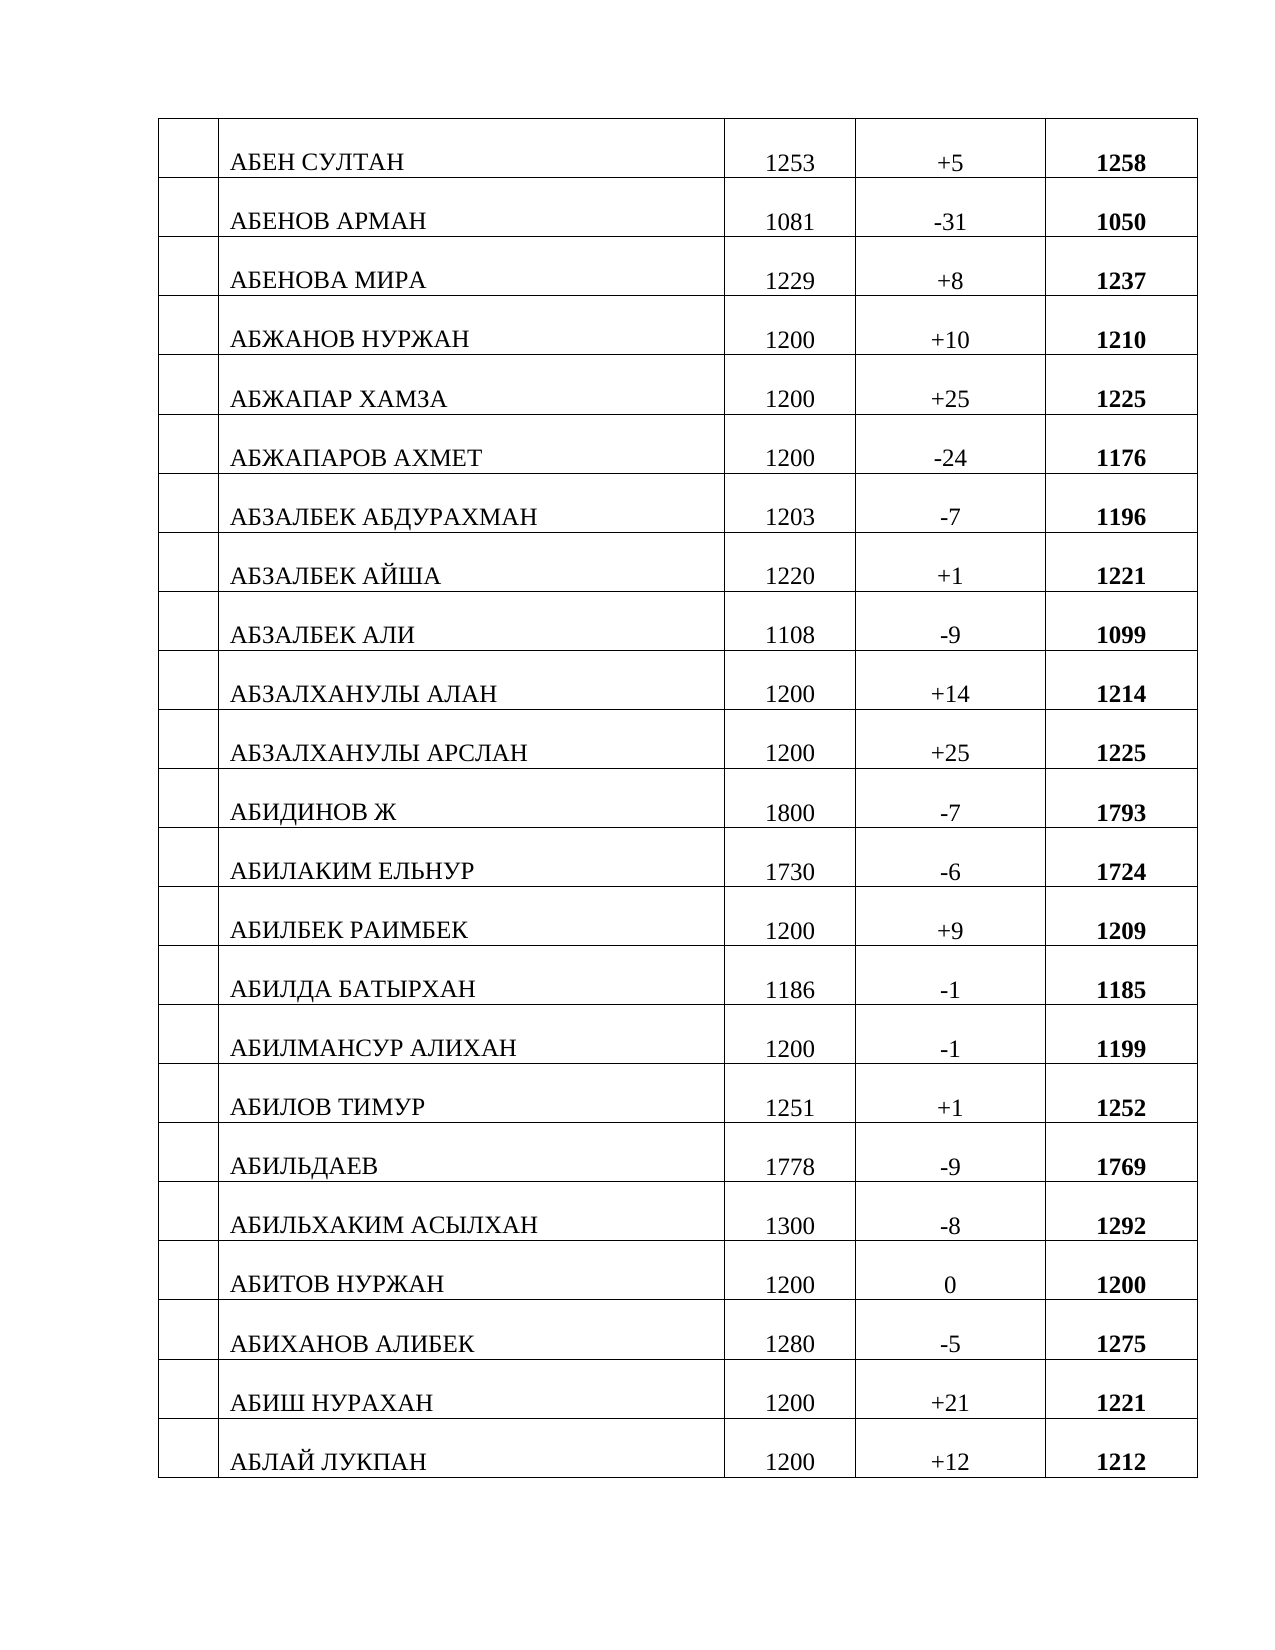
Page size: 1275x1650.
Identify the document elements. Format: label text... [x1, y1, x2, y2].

table_cell 1200 [725, 887, 855, 945]
table_cell 1778 [725, 1123, 855, 1181]
table_cell 1099 [1046, 592, 1197, 650]
table_cell +8 [856, 237, 1045, 295]
table_cell АБЗАЛХАНУЛЫ АЛАН [219, 651, 724, 709]
table_cell АБЕН СУЛТАН [219, 119, 724, 177]
table_cell АБИЛДА БАТЫРХАН [219, 946, 724, 1004]
table_cell -5 [856, 1300, 1045, 1358]
table_cell 1185 [1046, 946, 1197, 1004]
table_cell [159, 237, 218, 295]
table_cell 1176 [1046, 415, 1197, 472]
table_cell 1292 [1046, 1182, 1197, 1240]
table_cell -24 [856, 415, 1045, 472]
table_cell [159, 119, 218, 177]
table_cell 1800 [725, 769, 855, 827]
table_cell АБЗАЛХАНУЛЫ АРСЛАН [219, 710, 724, 768]
table_cell 1793 [1046, 769, 1197, 827]
table_cell 1209 [1046, 887, 1197, 945]
table_cell 1253 [725, 119, 855, 177]
table_cell [159, 710, 218, 768]
table_cell [159, 1241, 218, 1299]
table_cell 1050 [1046, 178, 1197, 236]
table_cell [159, 296, 218, 354]
table_cell +25 [856, 355, 1045, 413]
table_cell 1108 [725, 592, 855, 650]
table_cell 1237 [1046, 237, 1197, 295]
table_cell -7 [856, 769, 1045, 827]
table_cell 1258 [1046, 119, 1197, 177]
table_cell АБИДИНОВ Ж [219, 769, 724, 827]
table_cell АБЗАЛБЕК АЙША [219, 533, 724, 591]
table_cell 1200 [1046, 1241, 1197, 1299]
table_cell 1275 [1046, 1300, 1197, 1358]
table_cell 1203 [725, 474, 855, 532]
table_cell +1 [856, 533, 1045, 591]
table_cell 1730 [725, 828, 855, 886]
table_cell 1225 [1046, 355, 1197, 413]
table_cell [159, 946, 218, 1004]
table_cell 1221 [1046, 533, 1197, 591]
table_cell +5 [856, 119, 1045, 177]
table_cell [159, 1123, 218, 1181]
table_cell [159, 533, 218, 591]
table_cell АБЖАПАРОВ АХМЕТ [219, 415, 724, 472]
table_cell 1081 [725, 178, 855, 236]
table_cell [159, 178, 218, 236]
table_cell АБИЛАКИМ ЕЛЬНУР [219, 828, 724, 886]
table_cell 1769 [1046, 1123, 1197, 1181]
table_cell [159, 355, 218, 413]
table_cell 1200 [725, 415, 855, 472]
table_cell 1220 [725, 533, 855, 591]
table_cell -6 [856, 828, 1045, 886]
table_cell АБИХАНОВ АЛИБЕК [219, 1300, 724, 1358]
table_cell [159, 1064, 218, 1122]
table_cell АБИШ НУРАХАН [219, 1360, 724, 1417]
table_cell АБЖАПАР ХАМЗА [219, 355, 724, 413]
table_cell [159, 769, 218, 827]
table_cell 1300 [725, 1182, 855, 1240]
table_cell 0 [856, 1241, 1045, 1299]
table_cell АБИЛБЕК РАИМБЕК [219, 887, 724, 945]
table_cell 1200 [725, 1005, 855, 1063]
table_cell 1724 [1046, 828, 1197, 886]
table_cell АБИТОВ НУРЖАН [219, 1241, 724, 1299]
table_cell -1 [856, 1005, 1045, 1063]
table_cell 1214 [1046, 651, 1197, 709]
table_cell АБЗАЛБЕК АБДУРАХМАН [219, 474, 724, 532]
table_cell 1200 [725, 1241, 855, 1299]
table_cell [159, 415, 218, 472]
table_cell -1 [856, 946, 1045, 1004]
table_cell АБИЛМАНСУР АЛИХАН [219, 1005, 724, 1063]
table_cell [159, 1419, 218, 1477]
table_cell 1200 [725, 710, 855, 768]
table_cell +10 [856, 296, 1045, 354]
table_cell 1199 [1046, 1005, 1197, 1063]
table_cell [159, 651, 218, 709]
table_cell [159, 592, 218, 650]
table_cell +25 [856, 710, 1045, 768]
table_cell АБЛАЙ ЛУКПАН [219, 1419, 724, 1477]
table_cell [159, 1182, 218, 1240]
table_cell 1225 [1046, 710, 1197, 768]
table_cell [159, 1360, 218, 1417]
table_cell [159, 1005, 218, 1063]
table_cell 1210 [1046, 296, 1197, 354]
table_cell -7 [856, 474, 1045, 532]
table_cell АБЖАНОВ НУРЖАН [219, 296, 724, 354]
table_cell [159, 474, 218, 532]
table_cell 1200 [725, 1419, 855, 1477]
table_cell 1200 [725, 296, 855, 354]
table_cell -9 [856, 592, 1045, 650]
table_cell 1212 [1046, 1419, 1197, 1477]
table_cell +21 [856, 1360, 1045, 1417]
table_cell АБЕНОВА МИРА [219, 237, 724, 295]
table_cell +1 [856, 1064, 1045, 1122]
table_cell 1200 [725, 651, 855, 709]
table_cell АБИЛЬХАКИМ АСЫЛХАН [219, 1182, 724, 1240]
table_cell +12 [856, 1419, 1045, 1477]
table_cell -31 [856, 178, 1045, 236]
table_cell 1200 [725, 355, 855, 413]
table_cell +14 [856, 651, 1045, 709]
table_cell -9 [856, 1123, 1045, 1181]
table_cell АБЕНОВ АРМАН [219, 178, 724, 236]
table_cell 1280 [725, 1300, 855, 1358]
table_cell -8 [856, 1182, 1045, 1240]
table_cell [159, 887, 218, 945]
table_cell АБИЛЬДАЕВ [219, 1123, 724, 1181]
table_cell 1229 [725, 237, 855, 295]
table_cell 1221 [1046, 1360, 1197, 1417]
table_cell [159, 828, 218, 886]
table_cell 1200 [725, 1360, 855, 1417]
table_cell 1251 [725, 1064, 855, 1122]
table_cell [159, 1300, 218, 1358]
table_cell +9 [856, 887, 1045, 945]
table_cell АБИЛОВ ТИМУР [219, 1064, 724, 1122]
table_cell 1196 [1046, 474, 1197, 532]
table_cell 1186 [725, 946, 855, 1004]
table_cell АБЗАЛБЕК АЛИ [219, 592, 724, 650]
table_cell 1252 [1046, 1064, 1197, 1122]
